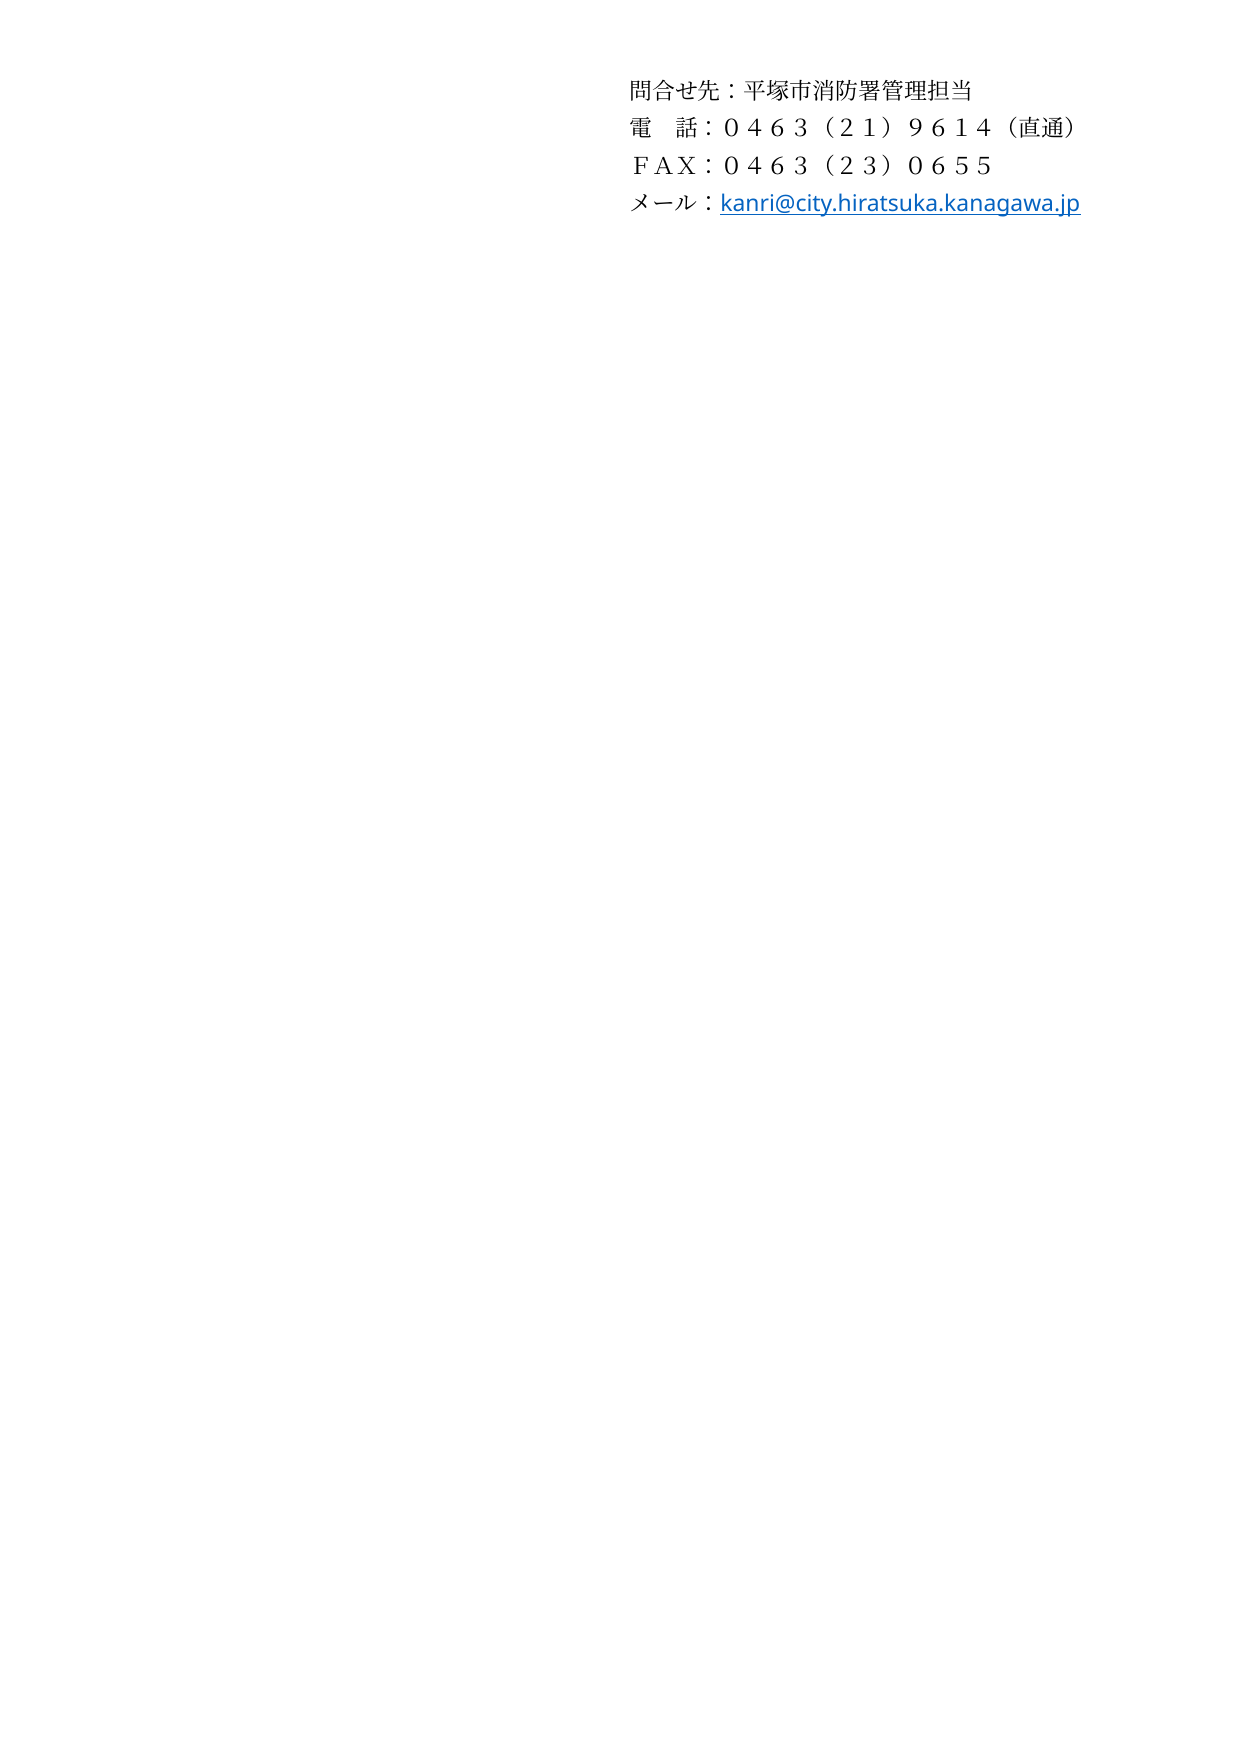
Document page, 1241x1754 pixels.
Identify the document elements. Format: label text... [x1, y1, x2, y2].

text ＦＡＸ：０４６３（２３）０６５５ [148, 146, 1092, 183]
text 電 話：０４６３（２１）９６１４（直通） [148, 108, 1092, 146]
text 問合せ先：平塚市消防署管理担当 [148, 71, 1092, 108]
text メール：kanri@city.hiratsuka.kanagawa.jp [148, 183, 1092, 221]
